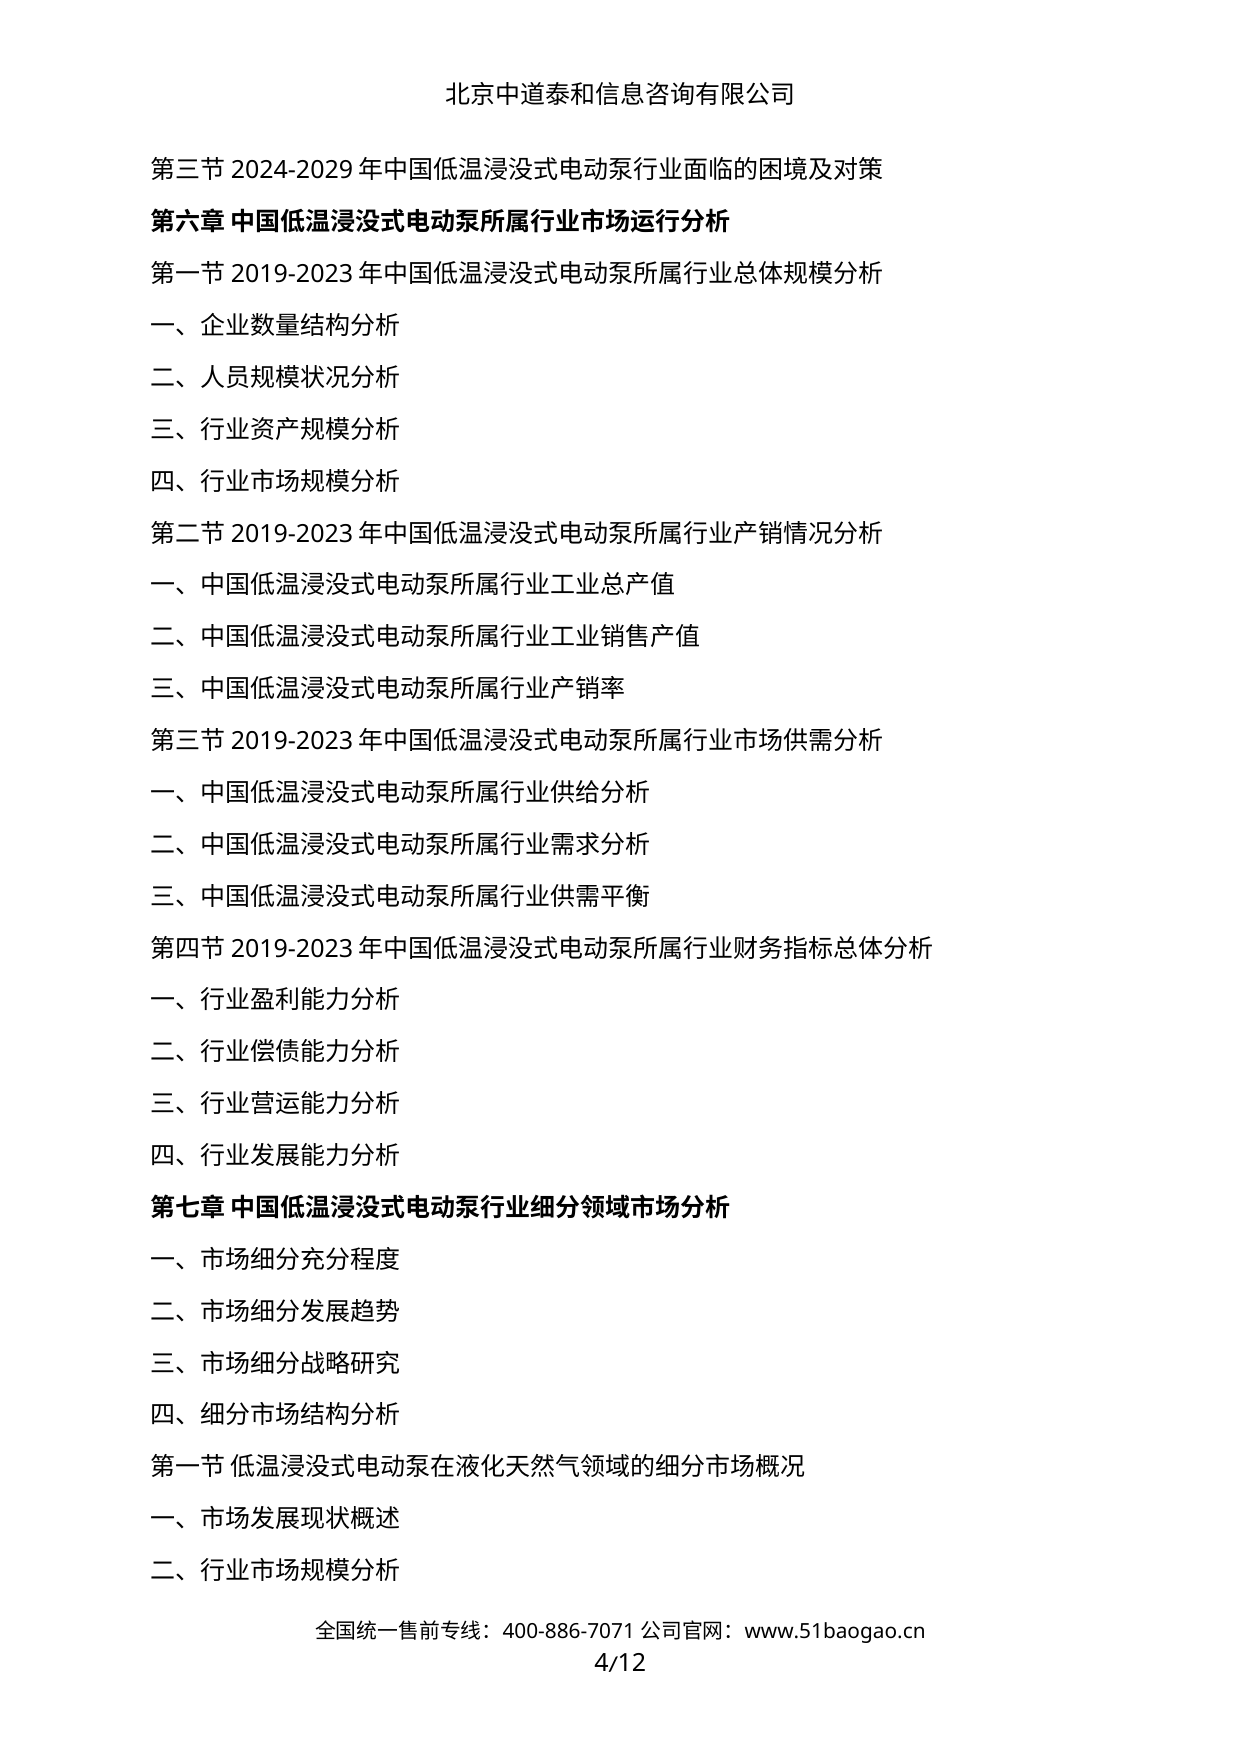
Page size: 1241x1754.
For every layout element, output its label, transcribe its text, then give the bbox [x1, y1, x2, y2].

text 三、中国低温浸没式电动泵所属行业产销率 [150, 669, 1090, 705]
text 第六章 中国低温浸没式电动泵所属行业市场运行分析 [150, 202, 1090, 238]
text 二、人员规模状况分析 [150, 357, 1090, 394]
text 第七章 中国低温浸没式电动泵行业细分领域市场分析 [150, 1187, 1090, 1224]
text 二、行业偿债能力分析 [150, 1032, 1090, 1068]
text 四、行业市场规模分析 [150, 461, 1090, 497]
text 第二节 2019-2023年中国低温浸没式电动泵所属行业产销情况分析 [150, 513, 1090, 549]
text 一、行业盈利能力分析 [150, 980, 1090, 1016]
text 二、中国低温浸没式电动泵所属行业需求分析 [150, 824, 1090, 861]
text 一、市场细分充分程度 [150, 1239, 1090, 1276]
text 四、细分市场结构分析 [150, 1395, 1090, 1431]
text 第三节 2024-2029年中国低温浸没式电动泵行业面临的困境及对策 [150, 150, 1090, 186]
text 三、市场细分战略研究 [150, 1343, 1090, 1379]
text 一、市场发展现状概述 [150, 1499, 1090, 1535]
text 二、中国低温浸没式电动泵所属行业工业销售产值 [150, 617, 1090, 653]
text 第一节 2019-2023年中国低温浸没式电动泵所属行业总体规模分析 [150, 254, 1090, 290]
text 第四节 2019-2023年中国低温浸没式电动泵所属行业财务指标总体分析 [150, 928, 1090, 964]
text 四、行业发展能力分析 [150, 1136, 1090, 1172]
text 一、企业数量结构分析 [150, 306, 1090, 342]
text 三、中国低温浸没式电动泵所属行业供需平衡 [150, 876, 1090, 912]
text 一、中国低温浸没式电动泵所属行业供给分析 [150, 772, 1090, 809]
text 三、行业资产规模分析 [150, 409, 1090, 446]
text 二、市场细分发展趋势 [150, 1291, 1090, 1327]
text 第一节 低温浸没式电动泵在液化天然气领域的细分市场概况 [150, 1447, 1090, 1483]
text 二、行业市场规模分析 [150, 1551, 1090, 1587]
text 一、中国低温浸没式电动泵所属行业工业总产值 [150, 565, 1090, 601]
text 三、行业营运能力分析 [150, 1084, 1090, 1120]
text 第三节 2019-2023年中国低温浸没式电动泵所属行业市场供需分析 [150, 721, 1090, 757]
